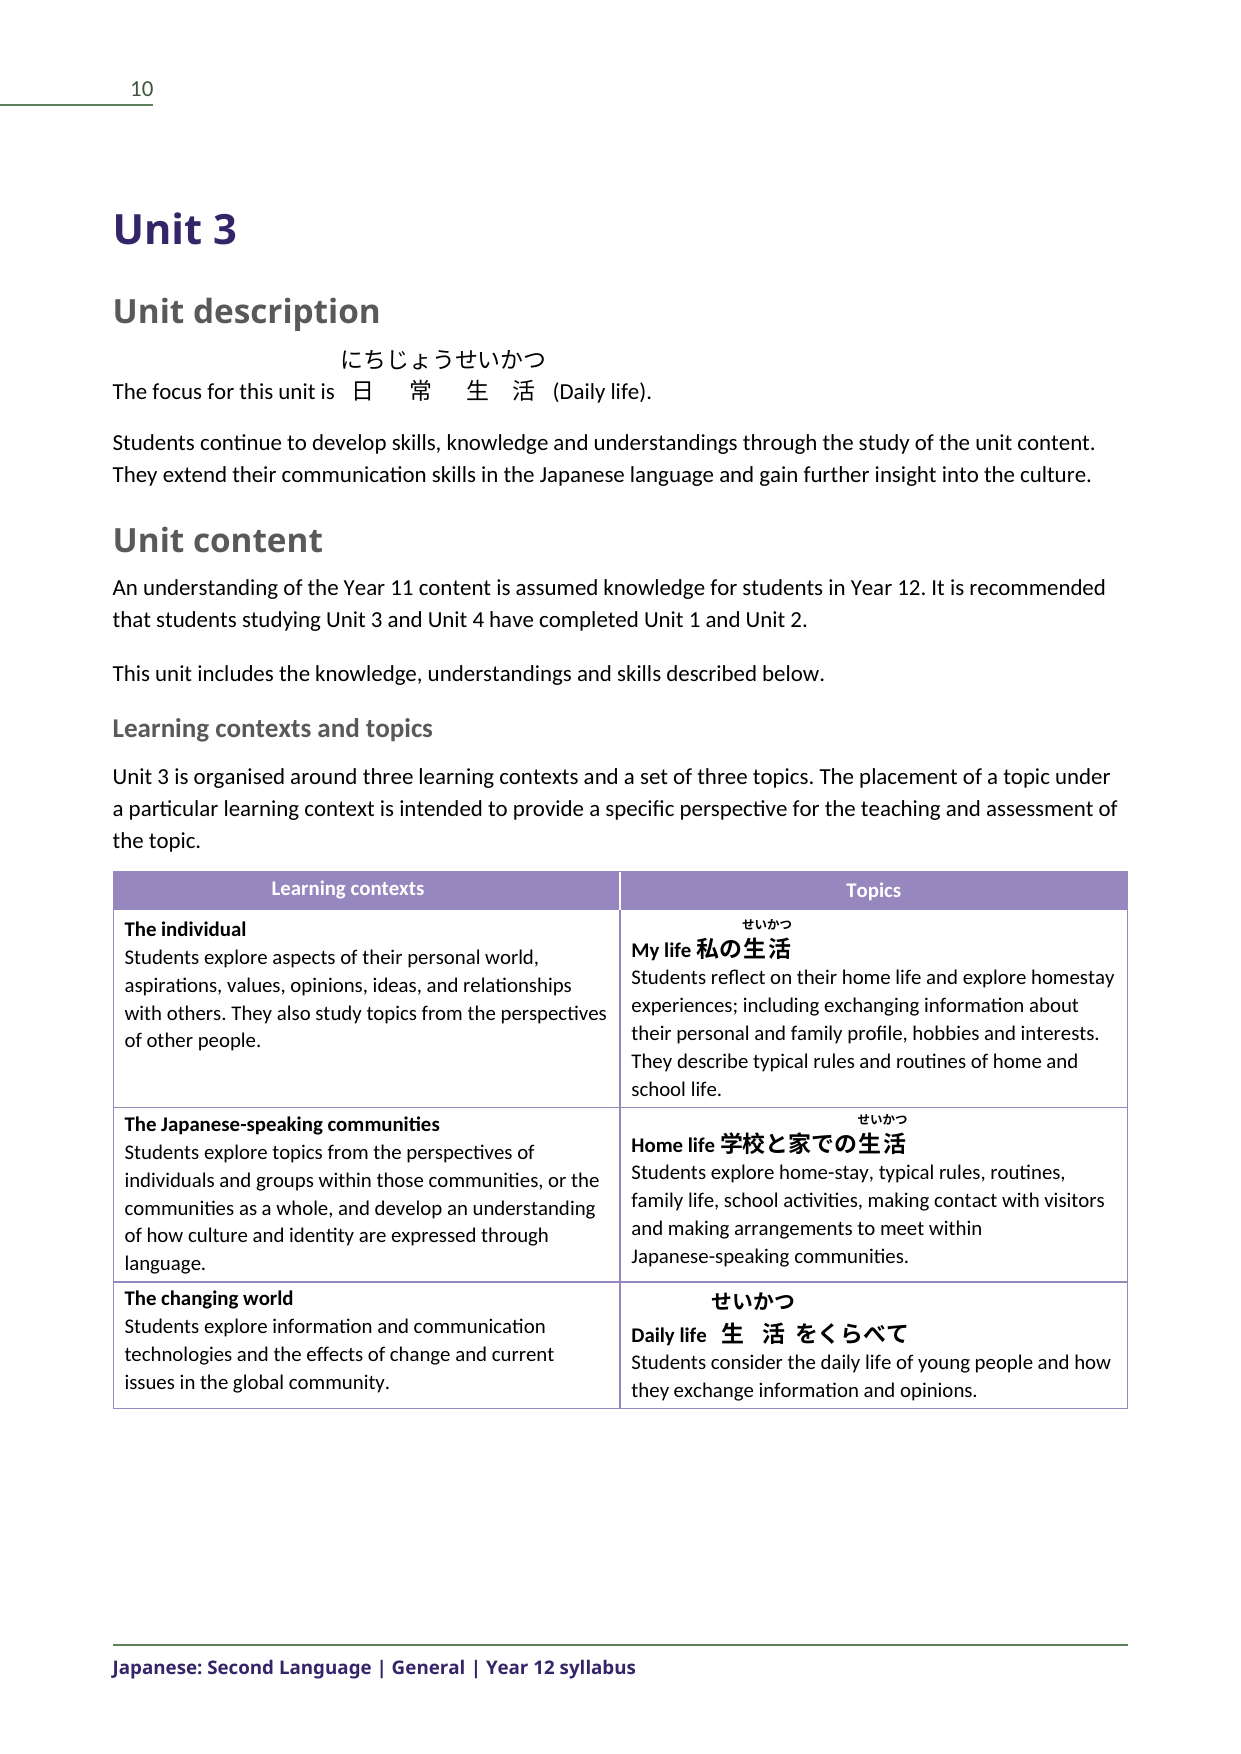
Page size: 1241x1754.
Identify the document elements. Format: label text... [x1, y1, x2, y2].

table_header Learning contexts [114, 872, 619, 910]
text Learning contexts and topics [112, 712, 1128, 745]
text This unit includes the knowledge, understandings and skills described below. [112, 659, 1128, 687]
table_cell Home life 学校と家での Students explore home-stay, typical rules, routines, family life, school activities, making contact with visitors and making arrangements to meet within Japanese-speaking communities. [621, 1108, 1127, 1281]
text Students continue to develop skills, knowledge and understandings through the study of the unit content. They extend their communication skills in the Japanese language and gain further insight into the culture. [112, 428, 1128, 488]
text An understanding of the Year 11 content is assumed knowledge for students in Year 12. It is recommended that students studying Unit 3 and Unit 4 have completed Unit 1 and Unit 2. [112, 573, 1128, 634]
table_header Topics [621, 872, 1127, 910]
subtitle Unit content [112, 517, 1128, 563]
table_cell The Japanese-speaking communities Students explore topics from the perspectives of individuals and groups within those communities, or the communities as a whole, and develop an understanding of how culture and identity are expressed through language. [114, 1108, 619, 1281]
table_cell My life 私の Students reflect on their home life and explore homestay experiences; including exchanging information about their personal and family profile, hobbies and interests. They describe typical rules and routines of home and school life. [621, 913, 1127, 1107]
subtitle Unit 3 [112, 200, 1128, 257]
table_cell The individual Students explore aspects of their personal world, aspirations, values, opinions, ideas, and relationships with others. They also study topics from the perspectives of other people. [114, 913, 619, 1107]
subtitle Unit description [112, 287, 1128, 333]
table_cell Daily life をくらべて Students consider the daily life of young people and how they exchange information and opinions. [621, 1283, 1127, 1408]
table_cell The changing world Students explore information and communication technologies and the effects of change and current issues in the global community. [114, 1283, 619, 1408]
text Unit 3 is organised around three learning contexts and a set of three topics. The placement of a topic under a particular learning context is intended to provide a specific perspective for the teaching and assessment of the topic. [112, 762, 1128, 854]
text The focus for this unit is (Daily life). [112, 343, 1128, 406]
